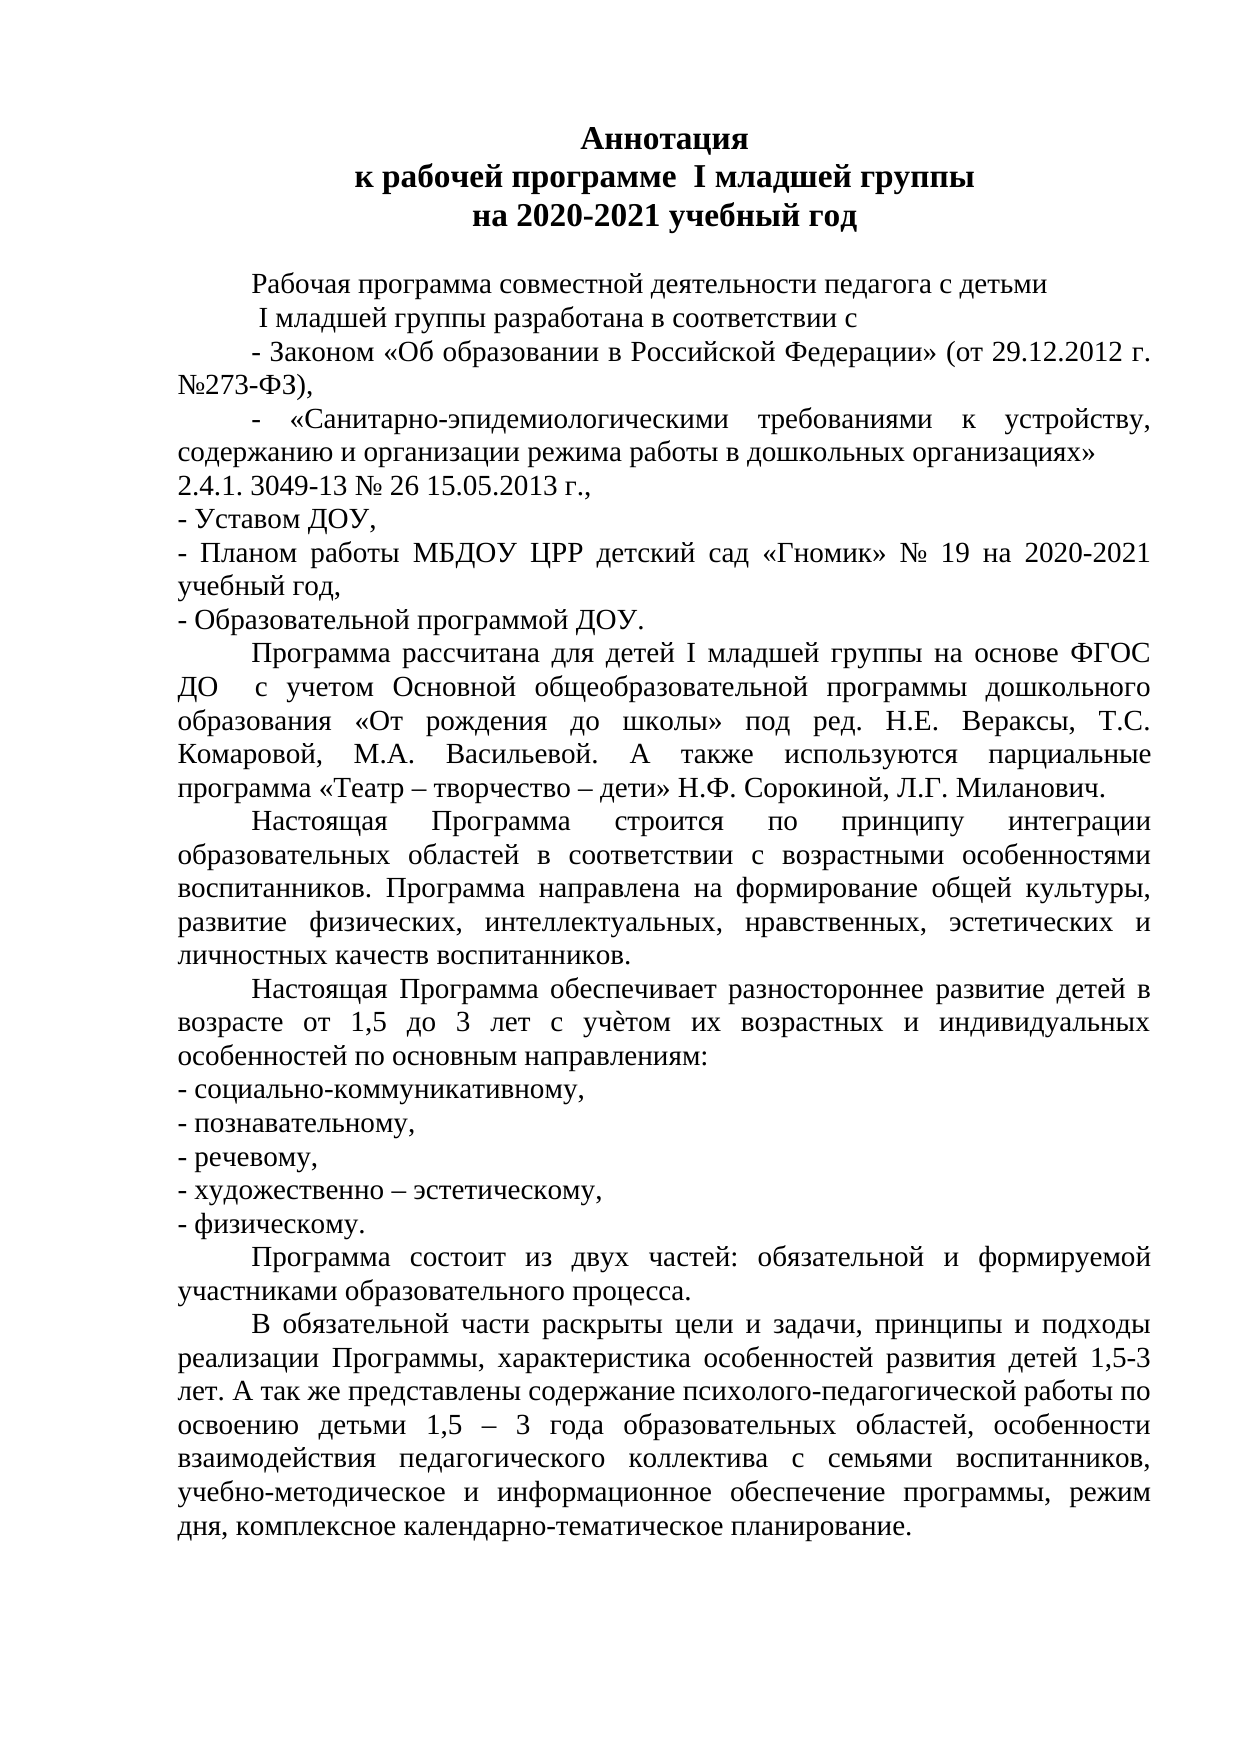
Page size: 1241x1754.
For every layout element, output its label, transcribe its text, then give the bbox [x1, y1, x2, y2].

text - Уставом ДОУ, [177, 501, 1152, 535]
text Рабочая программа совместной деятельности педагога с детьми [177, 267, 1152, 300]
text - художественно – эстетическому, [177, 1172, 1152, 1206]
text на 2020-2021 учебный год [177, 195, 1152, 233]
text I младшей группы разработана в соответствии с [177, 300, 1152, 334]
text В обязательной части раскрыты цели и задачи, принципы и подходы реализации Программы, характеристика особенностей развития детей 1,5-3 лет. А так же представлены содержание психолого-педагогической работы по освоению детьми 1,5 – 3 года образовательных областей, особенности взаимодействия педагогического коллектива с семьями воспитанников, учебно-методическое и информационное обеспечение программы, режим дня, комплексное календарно-тематическое планирование. [177, 1306, 1152, 1541]
text Настоящая Программа обеспечивает разностороннее развитие детей в возрасте от 1,5 до 3 лет с учѐтом их возрастных и индивидуальных особенностей по основным направлениям: [177, 971, 1152, 1072]
text - социально-коммуникативному, [177, 1072, 1152, 1105]
text - Законом «Об образовании в Российской Федерации» (от 29.12.2012 г. №273-ФЗ), [177, 334, 1152, 401]
text Аннотация [177, 118, 1152, 156]
text Программа рассчитана для детей I младшей группы на основе ФГОС ДО с учетом Основной общеобразовательной программы дошкольного образования «От рождения до школы» под ред. Н.Е. Вераксы, Т.С. Комаровой, М.А. Васильевой. А также используются парциальные программа «Театр – творчество – дети» Н.Ф. Сорокиной, Л.Г. Миланович. [177, 636, 1152, 803]
text - физическому. [177, 1206, 1152, 1239]
text - познавательному, [177, 1105, 1152, 1139]
text - «Санитарно-эпидемиологическими требованиями к устройству, содержанию и организации режима работы в дошкольных организациях» [177, 401, 1152, 468]
text - Образовательной программой ДОУ. [177, 602, 1152, 636]
text - Планом работы МБДОУ ЦРР детский сад «Гномик» № 19 на 2020-2021 учебный год, [177, 535, 1152, 602]
text к рабочей программе I младшей группы [177, 156, 1152, 195]
text - речевому, [177, 1139, 1152, 1172]
text 2.4.1. 3049-13 № 26 15.05.2013 г., [177, 468, 1152, 501]
text Программа состоит из двух частей: обязательной и формируемой участниками образовательного процесса. [177, 1239, 1152, 1306]
text Настоящая Программа строится по принципу интеграции образовательных областей в соответствии с возрастными особенностями воспитанников. Программа направлена на формирование общей культуры, развитие физических, интеллектуальных, нравственных, эстетических и личностных качеств воспитанников. [177, 803, 1152, 971]
